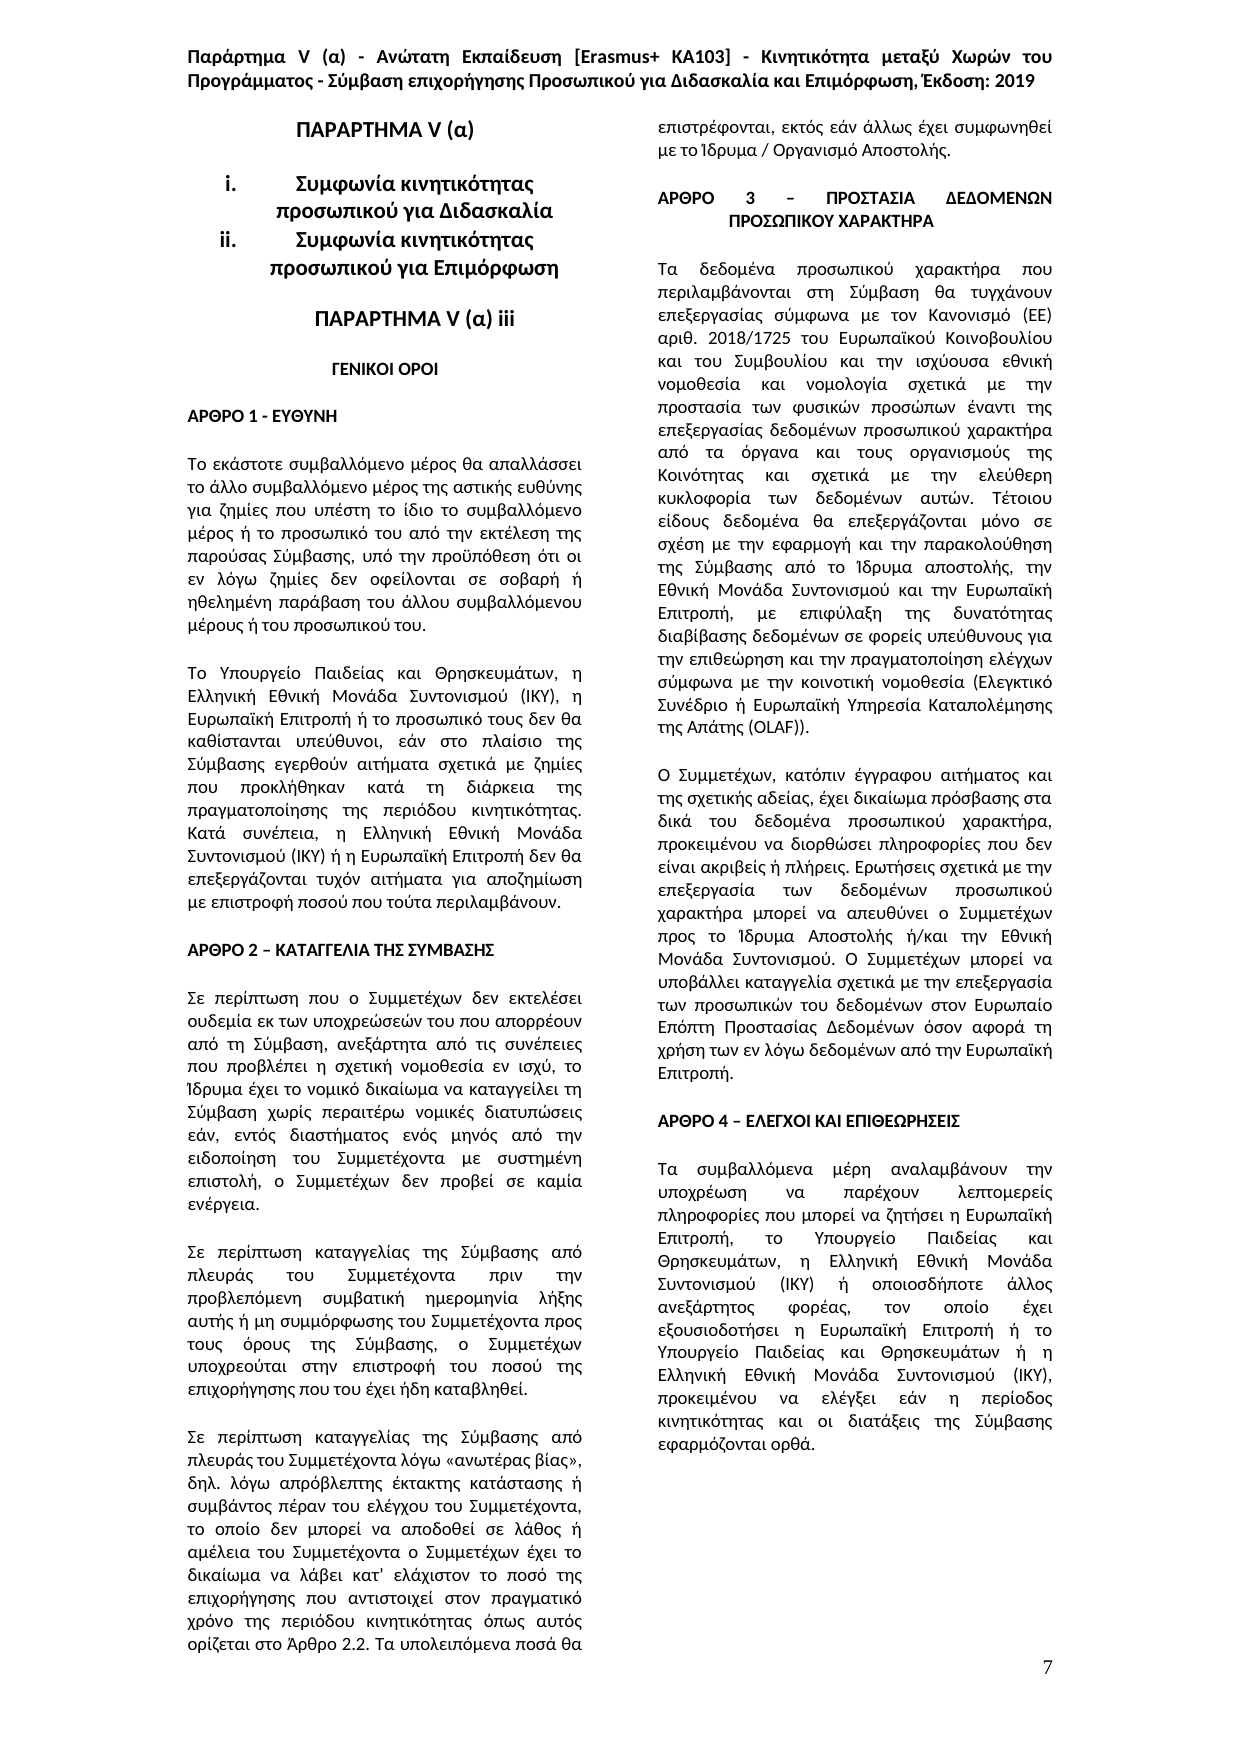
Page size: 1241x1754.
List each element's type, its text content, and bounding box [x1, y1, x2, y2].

text ΑΡΘΡΟ 2 – ΚΑΤΑΓΓΕΛΙΑ ΤΗΣ ΣΥΜΒΑΣΗΣ [187, 938, 583, 961]
text ΑΡΘΡΟ 1 - ΕΥΘΥΝΗ [187, 404, 583, 427]
list ΠΑΡΑΡΤΗΜΑ V (α) iii [247, 304, 583, 332]
text Το εκάστοτε συμβαλλόμενο μέρος θα απαλλάσσει το άλλο συμβαλλόμενο μέρος της αστικής ευθύνης για ζημίες που υπέστη το ίδιο το συμβαλλόμενο μέρος ή το προσωπικό του από την εκτέλεση της παρούσας Σύμβασης, υπό την προϋπόθεση ότι οι εν λόγω ζημίες δεν οφείλονται σε σοβαρή ή ηθελημένη παράβαση του άλλου συμβαλλόμενου μέρους ή του προσωπικού του. [187, 452, 583, 636]
text ΑΡΘΡΟ 3 – ΠΡΟΣΤΑΣΙΑ ΔΕΔΟΜΕΝΩΝ ΠΡΟΣΩΠΙΚΟΥ ΧΑΡΑΚΤΗΡΑ [658, 186, 1053, 232]
text Το Υπουργείο Παιδείας και Θρησκευμάτων, η Ελληνική Εθνική Μονάδα Συντονισμού (ΙΚΥ), η Ευρωπαϊκή Επιτροπή ή το προσωπικό τους δεν θα καθίστανται υπεύθυνοι, εάν στο πλαίσιο της Σύμβασης εγερθούν αιτήματα σχετικά με ζημίες που προκλήθηκαν κατά τη διάρκεια της πραγματοποίησης της περιόδου κινητικότητας. Κατά συνέπεια, η Ελληνική Εθνική Μονάδα Συντονισμού (ΙΚΥ) ή η Ευρωπαϊκή Επιτροπή δεν θα επεξεργάζονται τυχόν αιτήματα για αποζημίωση με επιστροφή ποσού που τούτα περιλαμβάνουν. [187, 661, 583, 913]
text Σε περίπτωση που ο Συμμετέχων δεν εκτελέσει ουδεμία εκ των υποχρεώσεών του που απορρέουν από τη Σύμβαση, ανεξάρτητα από τις συνέπειες που προβλέπει η σχετική νομοθεσία εν ισχύ, το Ίδρυμα έχει το νομικό δικαίωμα να καταγγείλει τη Σύμβαση χωρίς περαιτέρω νομικές διατυπώσεις εάν, εντός διαστήματος ενός μηνός από την ειδοποίηση του Συμμετέχοντα με συστημένη επιστολή, ο Συμμετέχων δεν προβεί σε καμία ενέργεια. [187, 986, 583, 1215]
text Ο Συμμετέχων, κατόπιν έγγραφου αιτήματος και της σχετικής αδείας, έχει δικαίωμα πρόσβασης στα δικά του δεδομένα προσωπικού χαρακτήρα, προκειμένου να διορθώσει πληροφορίες που δεν είναι ακριβείς ή πλήρεις. Ερωτήσεις σχετικά με την επεξεργασία των δεδομένων προσωπικού χαρακτήρα μπορεί να απευθύνει ο Συμμετέχων προς το Ίδρυμα Αποστολής ή/και την Εθνική Μονάδα Συντονισμού. Ο Συμμετέχων μπορεί να υποβάλλει καταγγελία σχετικά με την επεξεργασία των προσωπικών του δεδομένων στον Ευρωπαίο Επόπτη Προστασίας Δεδομένων όσον αφορά τη χρήση των εν λόγω δεδομένων από την Ευρωπαϊκή Επιτροπή. [658, 763, 1053, 1084]
text ΓΕΝΙΚΟΙ ΟΡΟΙ [187, 357, 583, 379]
text Σε περίπτωση καταγγελίας της Σύμβασης από πλευράς του Συμμετέχοντα πριν την προβλεπόμενη συμβατική ημερομηνία λήξης αυτής ή μη συμμόρφωσης του Συμμετέχοντα προς τους όρους της Σύμβασης, ο Συμμετέχων υποχρεούται στην επιστροφή του ποσού της επιχορήγησης που του έχει ήδη καταβληθεί. [187, 1240, 583, 1400]
text ΠΑΡΑΡΤΗΜΑ V (α) [187, 116, 583, 144]
text Τα δεδομένα προσωπικού χαρακτήρα που περιλαμβάνονται στη Σύμβαση θα τυγχάνουν επεξεργασίας σύμφωνα με τον Κανονισμό (ΕΕ) αριθ. 2018/1725 του Ευρωπαϊκού Κοινοβουλίου και του Συμβουλίου και την ισχύουσα εθνική νομοθεσία και νομολογία σχετικά με την προστασία των φυσικών προσώπων έναντι της επεξεργασίας δεδομένων προσωπικού χαρακτήρα από τα όργανα και τους οργανισμούς της Κοινότητας και σχετικά με την ελεύθερη κυκλοφορία των δεδομένων αυτών. Τέτοιου είδους δεδομένα θα επεξεργάζονται μόνο σε σχέση με την εφαρμογή και την παρακολούθηση της Σύμβασης από το Ίδρυμα αποστολής, την Εθνική Μονάδα Συντονισμού και την Ευρωπαϊκή Επιτροπή, με επιφύλαξη της δυνατότητας διαβίβασης δεδομένων σε φορείς υπεύθυνους για την επιθεώρηση και την πραγματοποίηση ελέγχων σύμφωνα με την κοινοτική νομοθεσία (Ελεγκτικό Συνέδριο ή Ευρωπαϊκή Υπηρεσία Καταπολέμησης της Απάτης (OLAF)). [658, 257, 1053, 738]
text ΑΡΘΡΟ 4 – ΕΛΕΓΧΟΙ ΚΑΙ ΕΠΙΘΕΩΡΗΣΕΙΣ [658, 1109, 1053, 1132]
text Τα συμβαλλόμενα μέρη αναλαμβάνουν την υποχρέωση να παρέχουν λεπτομερείς πληροφορίες που μπορεί να ζητήσει η Ευρωπαϊκή Επιτροπή, το Υπουργείο Παιδείας και Θρησκευμάτων, η Ελληνική Εθνική Μονάδα Συντονισμού (ΙΚΥ) ή οποιοσδήποτε άλλος ανεξάρτητος φορέας, τον οποίο έχει εξουσιοδοτήσει η Ευρωπαϊκή Επιτροπή ή το Υπουργείο Παιδείας και Θρησκευμάτων ή η Ελληνική Εθνική Μονάδα Συντονισμού (ΙΚΥ), προκειμένου να ελέγξει εάν η περίοδος κινητικότητας και οι διατάξεις της Σύμβασης εφαρμόζονται ορθά. [658, 1157, 1053, 1455]
text Σε περίπτωση καταγγελίας της Σύμβασης από πλευράς του Συμμετέχοντα λόγω «ανωτέρας βίας», δηλ. λόγω απρόβλεπτης έκτακτης κατάστασης ή συμβάντος πέραν του ελέγχου του Συμμετέχοντα, το οποίο δεν μπορεί να αποδοθεί σε λάθος ή αμέλεια του Συμμετέχοντα ο Συμμετέχων έχει το δικαίωμα να λάβει κατ’ ελάχιστον το ποσό της επιχορήγησης που αντιστοιχεί στον πραγματικό χρόνο της περιόδου κινητικότητας όπως αυτός ορίζεται στο Άρθρο 2.2. Τα υπολειπόμενα ποσά θα επιστρέφονται, εκτός εάν άλλως έχει συμφωνηθεί με το Ίδρυμα / Οργανισμό Αποστολής. [187, 1425, 583, 1654]
list Συμφωνία κινητικότητας προσωπικού για Διδασκαλία [187, 169, 583, 225]
list Συμφωνία κινητικότητας προσωπικού για Επιμόρφωση [187, 225, 583, 281]
